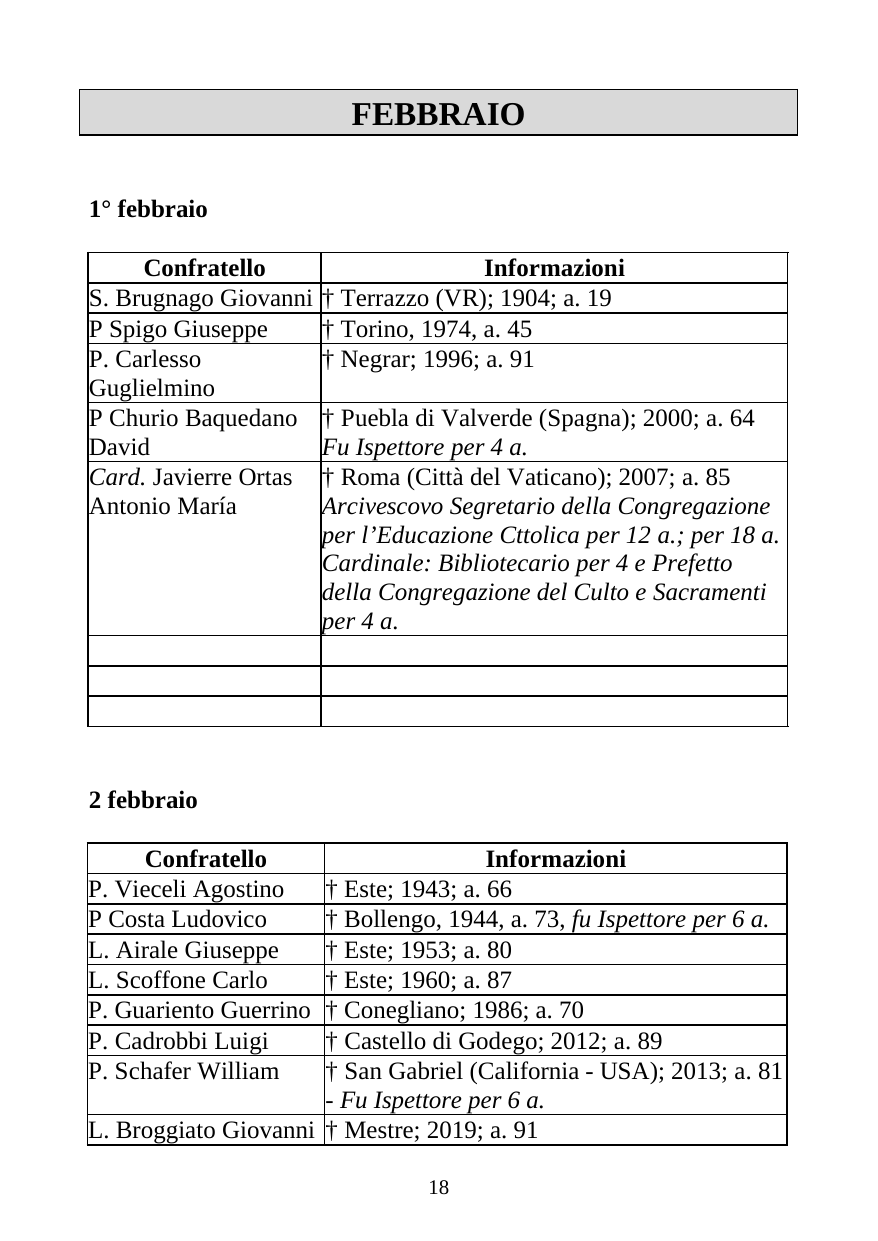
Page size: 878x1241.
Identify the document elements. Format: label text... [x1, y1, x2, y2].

table_cell [322, 636, 787, 665]
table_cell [88, 1115, 324, 1144]
text 1° febbraio [89, 193, 788, 223]
table_cell [89, 636, 320, 665]
table_cell [89, 667, 320, 695]
table_cell P. Vieceli Agostino [88, 874, 324, 903]
table_cell † Conegliano; 1986; a. 70 [325, 996, 786, 1024]
table_cell L. Airale Giuseppe [88, 935, 324, 963]
table_cell P Spigo Giuseppe [89, 314, 320, 343]
table_header Informazioni [322, 253, 787, 282]
table_cell † Roma (Città del Vaticano); 2007; a. 85 Arcivescovo Segretario della Congregazione per l’Educazione Cttolica per 12 a.; per 18 a. Cardinale: Bibliotecario per 4 e Prefetto della Congregazione del Culto e Sacramenti per 4 a. [322, 462, 787, 635]
text FEBBRAIO [80, 90, 797, 134]
table_header Informazioni [325, 844, 786, 873]
table_cell [322, 667, 787, 695]
table_cell † Este; 1943; a. 66 [325, 874, 786, 903]
table_cell P. Guariento Guerrino [88, 996, 324, 1024]
table_cell † San Gabriel (California - USA); 2013; a. 81 - Fu Ispettore per 6 a. [325, 1056, 786, 1113]
table_cell S. Brugnago Giovanni [89, 284, 320, 312]
table_cell P. Schafer William [88, 1056, 324, 1113]
table_cell [89, 697, 320, 726]
table_header Confratello [88, 844, 324, 873]
table_cell P. Carlesso Guglielmino [89, 344, 320, 402]
table_cell P Costa Ludovico [88, 905, 324, 933]
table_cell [325, 1115, 786, 1144]
table_cell Card. Javierre Ortas Antonio María [89, 462, 320, 635]
table_cell † Castello di Godego; 2012; a. 89 [325, 1026, 786, 1054]
table_cell † Torino, 1974, a. 45 [322, 314, 787, 343]
table_cell L. Scoffone Carlo [88, 965, 324, 994]
table_cell P. Cadrobbi Luigi [88, 1026, 324, 1054]
table_cell † Este; 1953; a. 80 [325, 935, 786, 963]
table_cell † Puebla di Valverde (Spagna); 2000; a. 64 Fu Ispettore per 4 a. [322, 403, 787, 461]
table_cell † Bollengo, 1944, a. 73, fu Ispettore per 6 a. [325, 905, 786, 933]
table_cell P Churio Baquedano David [89, 403, 320, 461]
text 2 febbraio [89, 785, 788, 813]
table_header Confratello [89, 253, 320, 282]
table_cell [322, 697, 787, 726]
table_cell † Terrazzo (VR); 1904; a. 19 [322, 284, 787, 312]
table_cell † Este; 1960; a. 87 [325, 965, 786, 994]
table_cell † Negrar; 1996; a. 91 [322, 344, 787, 402]
